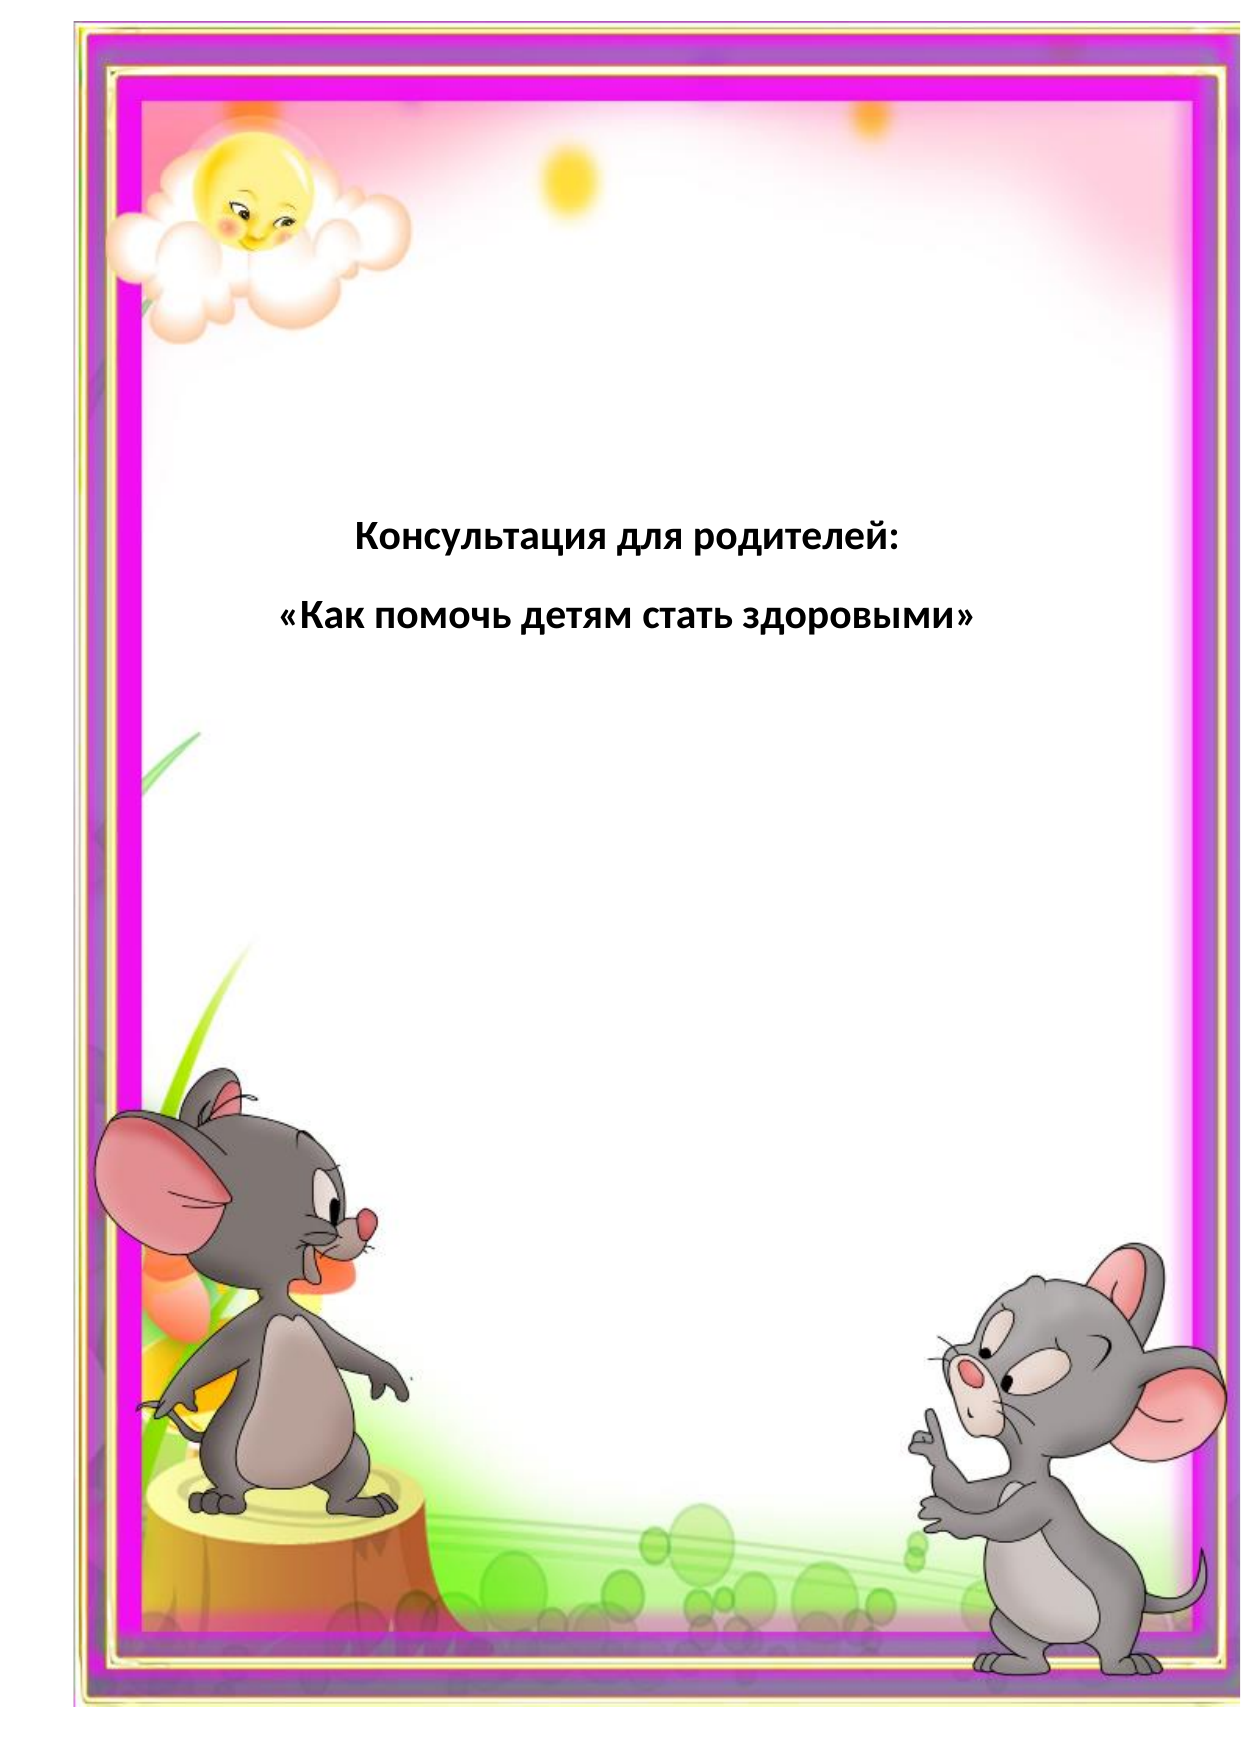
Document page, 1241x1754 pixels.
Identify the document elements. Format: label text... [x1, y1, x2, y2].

text «Как помочь детям стать здоровыми» [74, 588, 1181, 639]
picture [73, 21, 1241, 1707]
text Консультация для родителей: [74, 509, 1181, 560]
